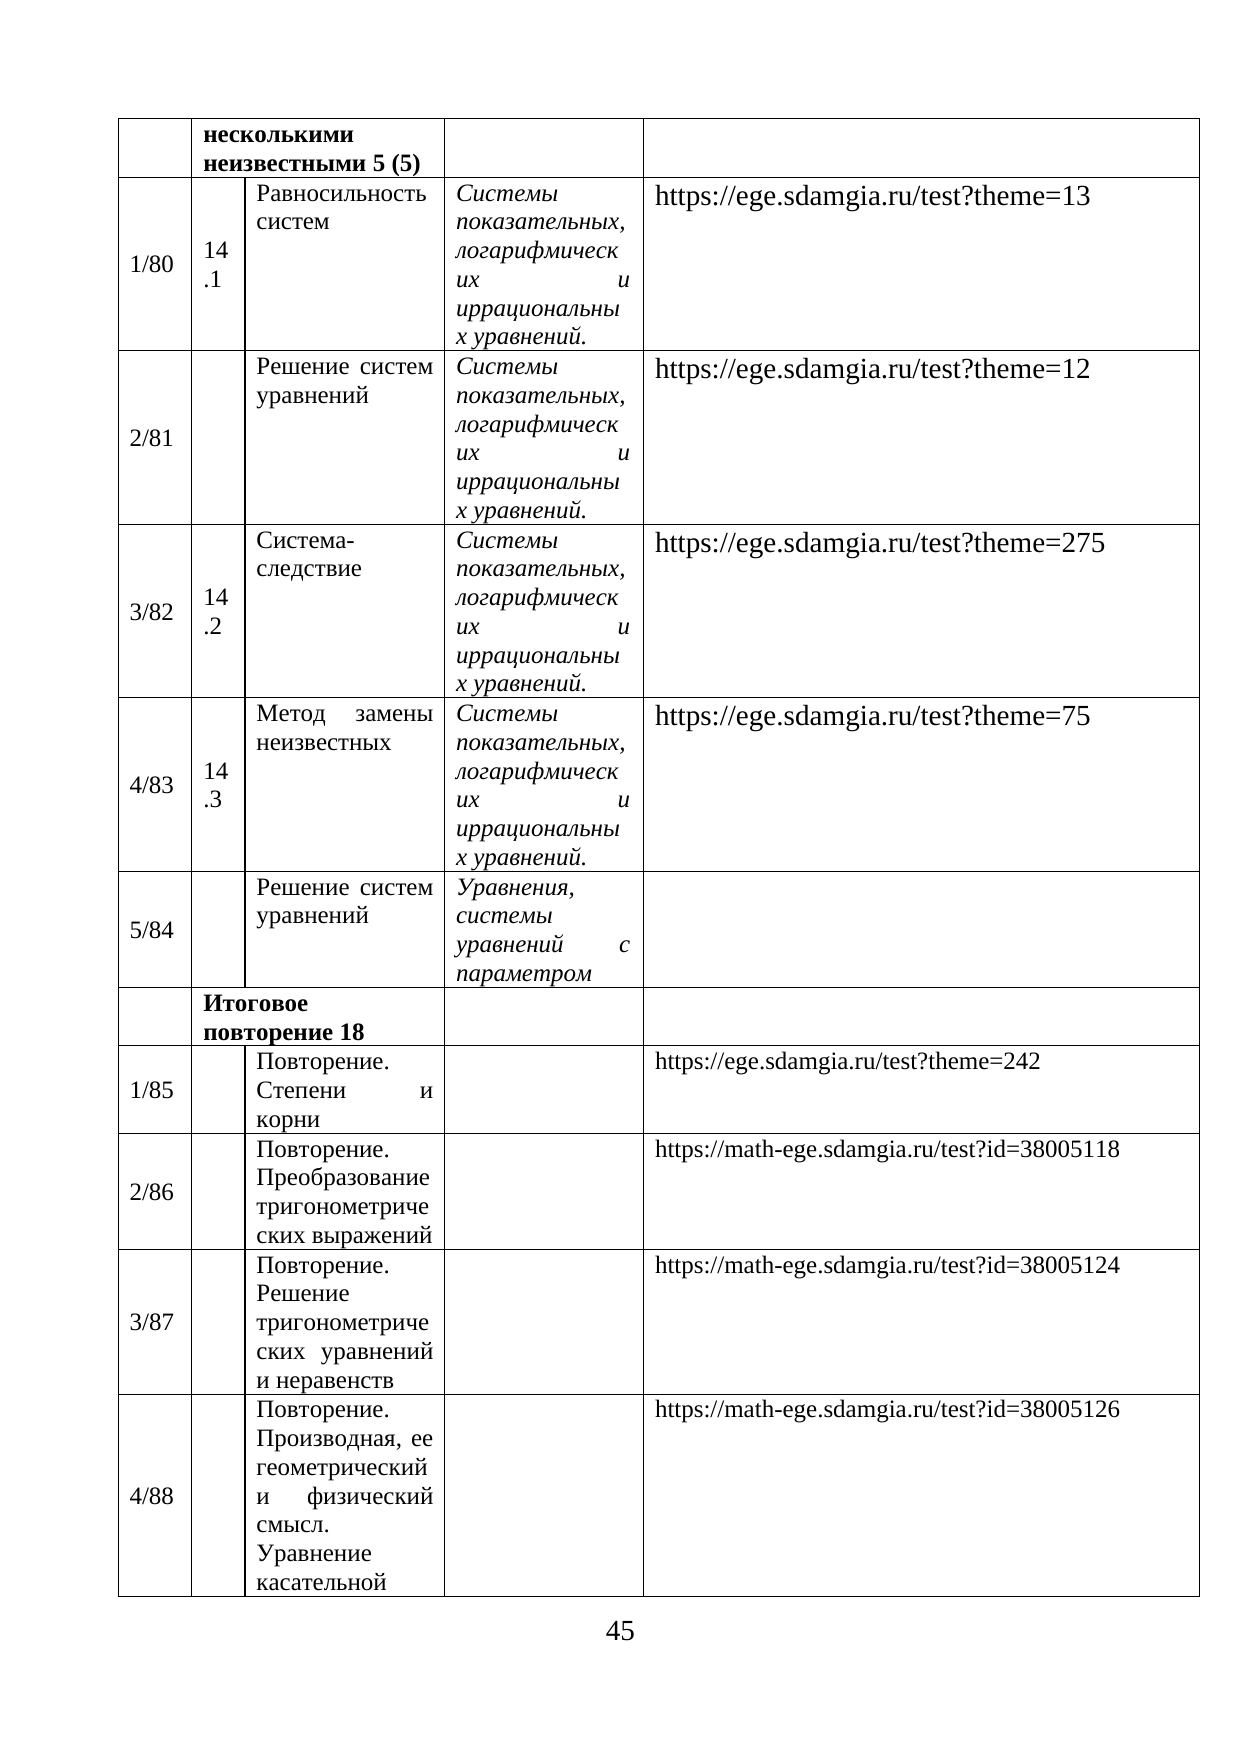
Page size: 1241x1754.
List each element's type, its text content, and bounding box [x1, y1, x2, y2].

table_cell [192, 1046, 244, 1133]
table_cell [445, 988, 643, 1045]
table_cell Уравнения, системы уравнений с параметром [445, 872, 643, 987]
table_cell https://ege.sdamgia.ru/test?theme=242 [644, 1046, 1199, 1133]
table_cell Системы показательных, логарифмических и иррациональных уравнений. [445, 525, 643, 697]
table_cell [445, 1046, 643, 1133]
table_cell [119, 988, 191, 1045]
table_cell [192, 1395, 244, 1596]
table_cell Решение систем уравнений [246, 351, 444, 524]
table_cell 5/84 [119, 872, 191, 987]
table_cell 14.3 [192, 698, 244, 871]
table_cell [119, 119, 191, 177]
table_cell https://math-ege.sdamgia.ru/test?id=38005124 [644, 1250, 1199, 1393]
table_cell 1/85 [119, 1046, 191, 1133]
table_cell Системы показательных, логарифмических и иррациональных уравнений. [445, 351, 643, 524]
table_cell [445, 1134, 643, 1249]
table_cell Системы показательных, логарифмических и иррациональных уравнений. [445, 698, 643, 871]
table_cell [644, 119, 1199, 177]
table_cell https://ege.sdamgia.ru/test?theme=13 [644, 178, 1199, 350]
table_cell Метод замены неизвестных [246, 698, 444, 871]
table_cell 1/80 [119, 178, 191, 350]
table_cell https://ege.sdamgia.ru/test?theme=75 [644, 698, 1199, 871]
table_cell 3/82 [119, 525, 191, 697]
table_cell Системы показательных, логарифмических и иррациональных уравнений. [445, 178, 643, 350]
table_cell https://math-ege.sdamgia.ru/test?id=38005126 [644, 1395, 1199, 1596]
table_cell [192, 119, 444, 177]
table_cell Итоговое повторение 18 [192, 988, 444, 1045]
table_cell [192, 351, 244, 524]
table_cell 2/86 [119, 1134, 191, 1249]
table_cell 4/83 [119, 698, 191, 871]
table_cell 14.2 [192, 525, 244, 697]
table_cell [192, 1250, 244, 1393]
table_cell 14.1 [192, 178, 244, 350]
table_cell [445, 1250, 643, 1393]
table_cell [192, 872, 244, 987]
table_cell Повторение. Степени и корни [246, 1046, 444, 1133]
table_cell Решение систем уравнений [246, 872, 444, 987]
table_cell Повторение. Решение тригонометрических уравнений и неравенств [246, 1250, 444, 1393]
table_cell https://ege.sdamgia.ru/test?theme=275 [644, 525, 1199, 697]
table_cell Повторение. Производная, ее геометрический и физический смысл. Уравнение касательной [246, 1395, 444, 1596]
table_cell [445, 119, 643, 177]
table_cell [644, 988, 1199, 1045]
table_cell https://math-ege.sdamgia.ru/test?id=38005118 [644, 1134, 1199, 1249]
table_cell [644, 872, 1199, 987]
table_cell https://ege.sdamgia.ru/test?theme=12 [644, 351, 1199, 524]
table_cell 3/87 [119, 1250, 191, 1393]
table_cell Система-следствие [246, 525, 444, 697]
table_cell [445, 1395, 643, 1596]
table_cell 2/81 [119, 351, 191, 524]
table_cell 4/88 [119, 1395, 191, 1596]
table_cell [192, 1134, 244, 1249]
table_cell Равносильность систем [246, 178, 444, 350]
table_cell Повторение. Преобразование тригонометрических выражений [246, 1134, 444, 1249]
